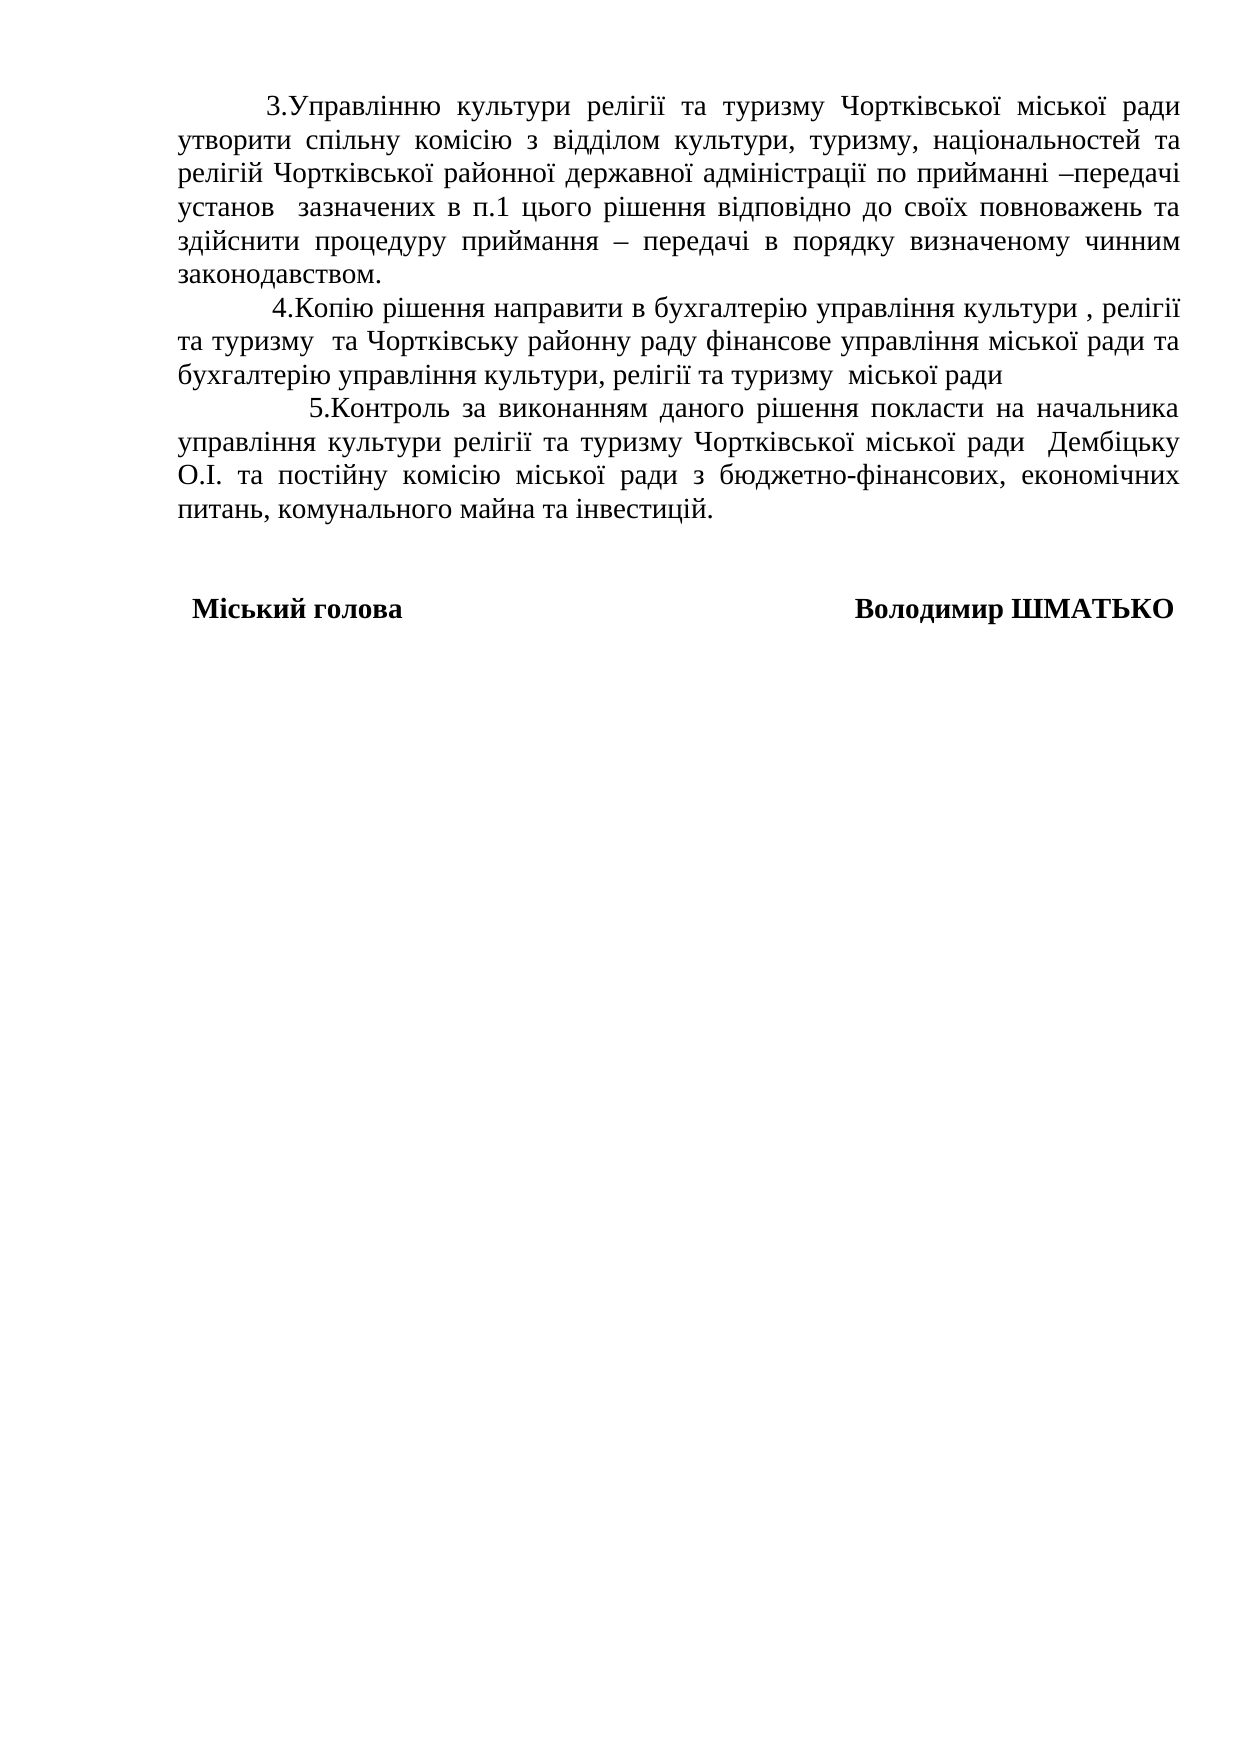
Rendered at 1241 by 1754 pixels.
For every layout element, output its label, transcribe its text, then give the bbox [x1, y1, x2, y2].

text 4.Копію рішення направити в бухгалтерію управління культури , релігії та туризму та Чортківську районну раду фінансове управління міської ради та бухгалтерію управління культури, релігії та туризму міської ради [177, 290, 1181, 390]
text 3.Управлінню культури релігії та туризму Чортківської міської ради утворити спільну комісію з відділом культури, туризму, національностей та релігій Чортківської районної державної адміністрації по прийманні –передачі установ зазначених в п.1 цього рішення відповідно до своїх повноважень та здійснити процедуру приймання – передачі в порядку визначеному чинним законодавством. [177, 88, 1181, 290]
text 5.Контроль за виконанням даного рішення покласти на начальника управління культури релігії та туризму Чортківської міської ради Дембіцьку О.І. та постійну комісію міської ради з бюджетно-фінансових, економічних питань, комунального майна та інвестицій. [177, 390, 1181, 524]
text Міський голова Володимир ШМАТЬКО [177, 592, 1181, 625]
